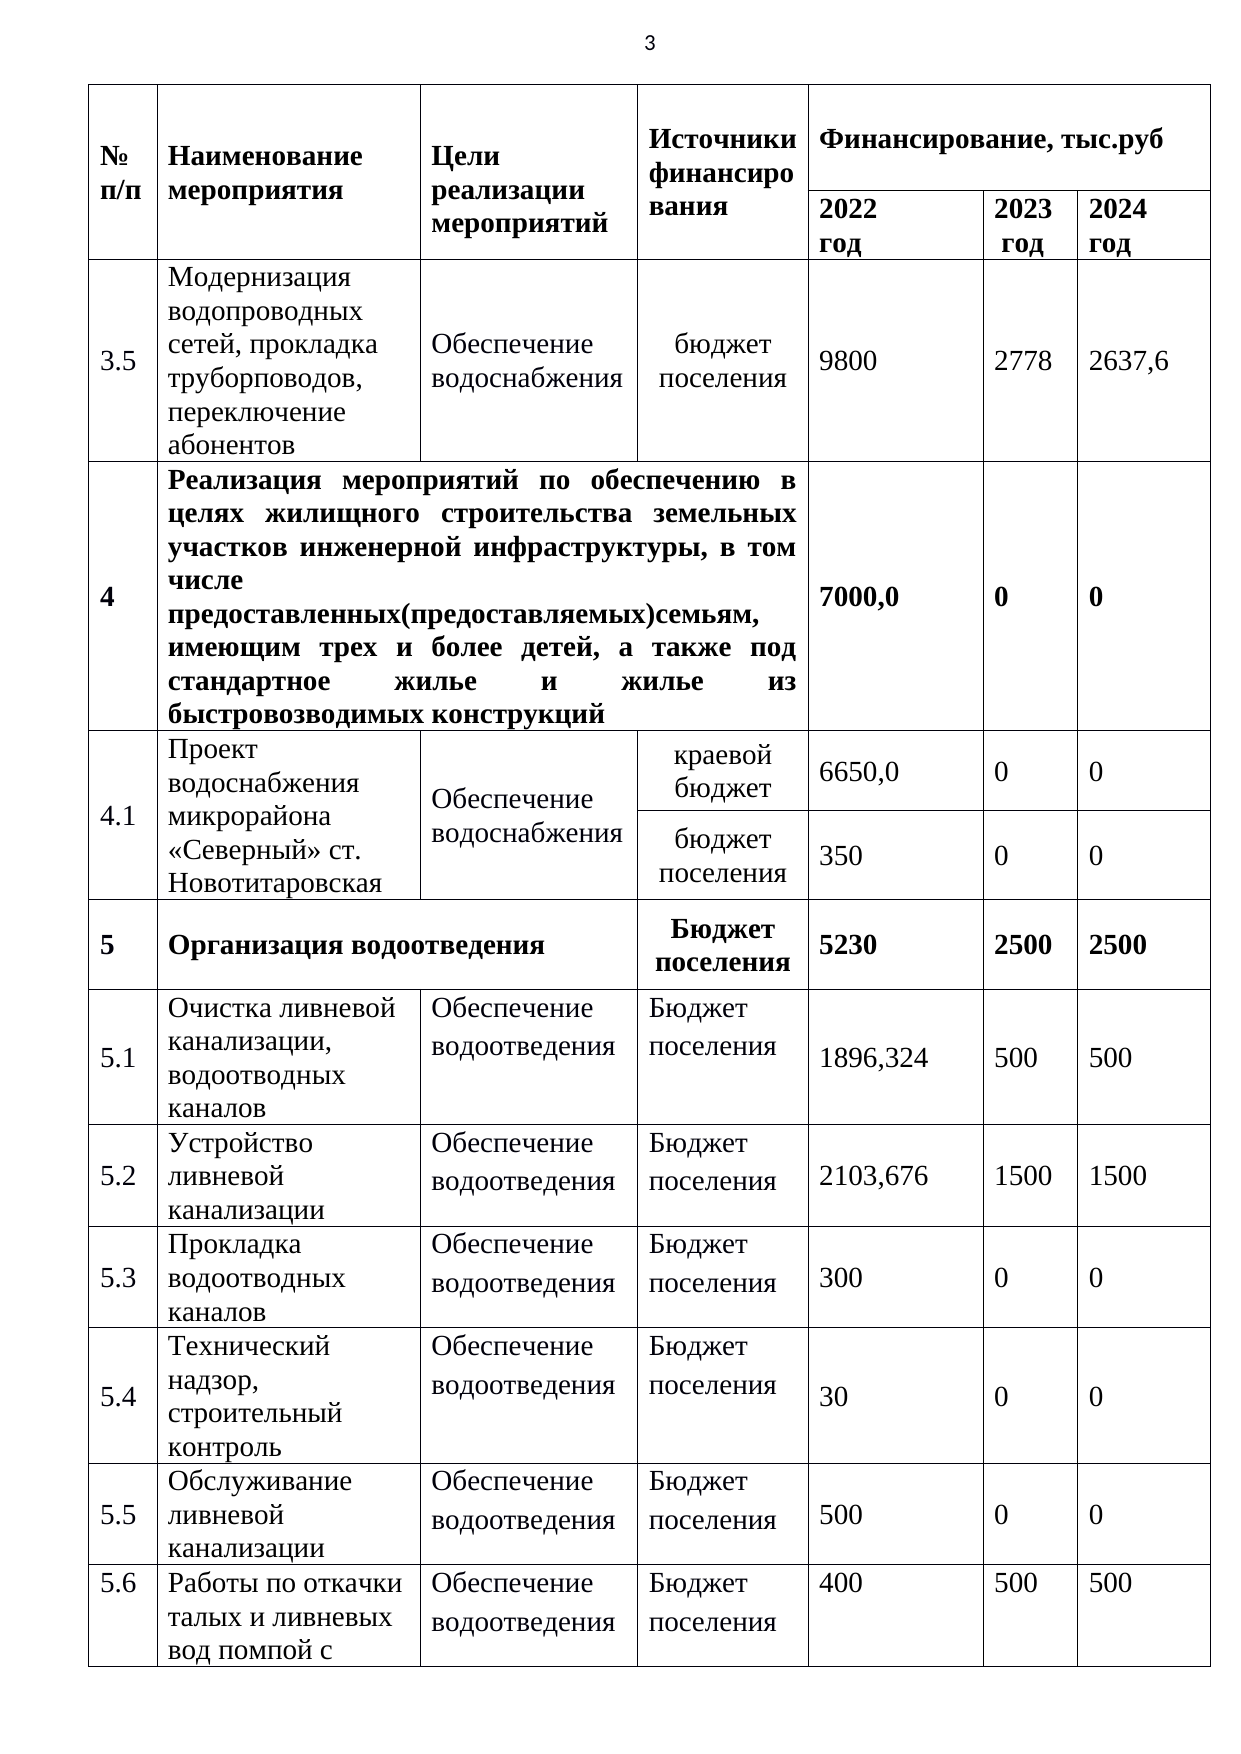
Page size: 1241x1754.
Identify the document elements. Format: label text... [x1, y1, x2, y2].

table_cell 0 [1078, 462, 1210, 730]
table_cell Бюджет поселения [638, 1464, 808, 1564]
table_cell Обеспечение водоснабжения [421, 731, 637, 899]
table_header Цели реализации мероприятий [421, 85, 637, 258]
table_header Источники финансиро вания [638, 85, 808, 258]
table_cell 500 [984, 1565, 1077, 1666]
table_cell 7000,0 [809, 462, 983, 730]
table_cell 5.3 [89, 1227, 157, 1327]
table_cell 3.5 [89, 260, 157, 461]
table_cell 2023 год [984, 191, 1077, 258]
table_cell Бюджет поселения [638, 1328, 808, 1462]
table_cell 0 [1078, 1227, 1210, 1327]
table_cell бюджет поселения [638, 260, 808, 461]
table_header № п/п [89, 85, 157, 258]
table_cell 0 [984, 1328, 1077, 1462]
table_cell 0 [984, 1227, 1077, 1327]
table_cell Организация водоотведения [158, 900, 637, 989]
table_cell Бюджет поселения [638, 900, 808, 989]
table_cell 1896,324 [809, 990, 983, 1124]
table_cell Модернизация водопроводных сетей, прокладка труборповодов, переключение абонентов [158, 260, 420, 461]
table_cell бюджет поселения [638, 811, 808, 899]
table_cell 300 [809, 1227, 983, 1327]
table_cell 2024 год [1078, 191, 1210, 258]
table_cell 2103,676 [809, 1125, 983, 1226]
table_cell 2500 [984, 900, 1077, 989]
table_cell 0 [1078, 1328, 1210, 1462]
table_cell 0 [984, 731, 1077, 810]
table_cell Технический надзор, строительный контроль [158, 1328, 420, 1462]
table_cell 5.2 [89, 1125, 157, 1226]
table_cell 500 [1078, 1565, 1210, 1666]
table_cell Обслуживание ливневой канализации [158, 1464, 420, 1564]
table_cell Реализация мероприятий по обеспечению в целях жилищного строительства земельных участков инженерной инфраструктуры, в том числе предоставленных(предоставляемых)семьям, имеющим трех и более детей, а также под стандартное жилье и жилье из быстровозводимых конструкций [158, 462, 808, 730]
table_cell Обеспечение водоотведения [421, 990, 637, 1124]
table_cell 350 [809, 811, 983, 899]
table_cell 2022 год [809, 191, 983, 258]
table_cell 500 [809, 1464, 983, 1564]
table_header Наименование мероприятия [158, 85, 420, 258]
table_header Финансирование, тыс.руб [809, 85, 1210, 190]
table_cell 0 [1078, 731, 1210, 810]
table_cell 6650,0 [809, 731, 983, 810]
table_cell 5.5 [89, 1464, 157, 1564]
table_cell 5230 [809, 900, 983, 989]
table_cell Обеспечение водоотведения [421, 1125, 637, 1226]
table_cell 4.1 [89, 731, 157, 899]
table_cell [158, 1565, 420, 1666]
table_cell 0 [984, 811, 1077, 899]
table_cell Бюджет поселения [638, 1565, 808, 1666]
table_cell 500 [984, 990, 1077, 1124]
table_cell Обеспечение водоотведения [421, 1328, 637, 1462]
table_cell Обеспечение водоотведения [421, 1464, 637, 1564]
table_cell 400 [809, 1565, 983, 1666]
table_cell Бюджет поселения [638, 1125, 808, 1226]
table_cell Проект водоснабжения микрорайона «Северный» ст. Новотитаровская [158, 731, 420, 899]
table_cell 2778 [984, 260, 1077, 461]
table_cell Обеспечение водоотведения [421, 1565, 637, 1666]
table_cell Обеспечение водоснабжения [421, 260, 637, 461]
table_cell 5.1 [89, 990, 157, 1124]
table_cell Очистка ливневой канализации, водоотводных каналов [158, 990, 420, 1124]
table_cell Обеспечение водоотведения [421, 1227, 637, 1327]
table_cell 2500 [1078, 900, 1210, 989]
table_cell 0 [984, 1464, 1077, 1564]
table_cell 4 [89, 462, 157, 730]
table_cell 5 [89, 900, 157, 989]
table_cell 30 [809, 1328, 983, 1462]
table_cell 0 [984, 462, 1077, 730]
table_cell 2637,6 [1078, 260, 1210, 461]
table_cell 5.6 [89, 1565, 157, 1666]
table_cell 9800 [809, 260, 983, 461]
table_cell Бюджет поселения [638, 990, 808, 1124]
table_cell 1500 [1078, 1125, 1210, 1226]
table_cell 500 [1078, 990, 1210, 1124]
table_cell Прокладка водоотводных каналов [158, 1227, 420, 1327]
table_cell 1500 [984, 1125, 1077, 1226]
table_cell 5.4 [89, 1328, 157, 1462]
table_cell 0 [1078, 1464, 1210, 1564]
table_cell Бюджет поселения [638, 1227, 808, 1327]
table_cell Устройство ливневой канализации [158, 1125, 420, 1226]
table_cell 0 [1078, 811, 1210, 899]
table_cell краевой бюджет [638, 731, 808, 810]
